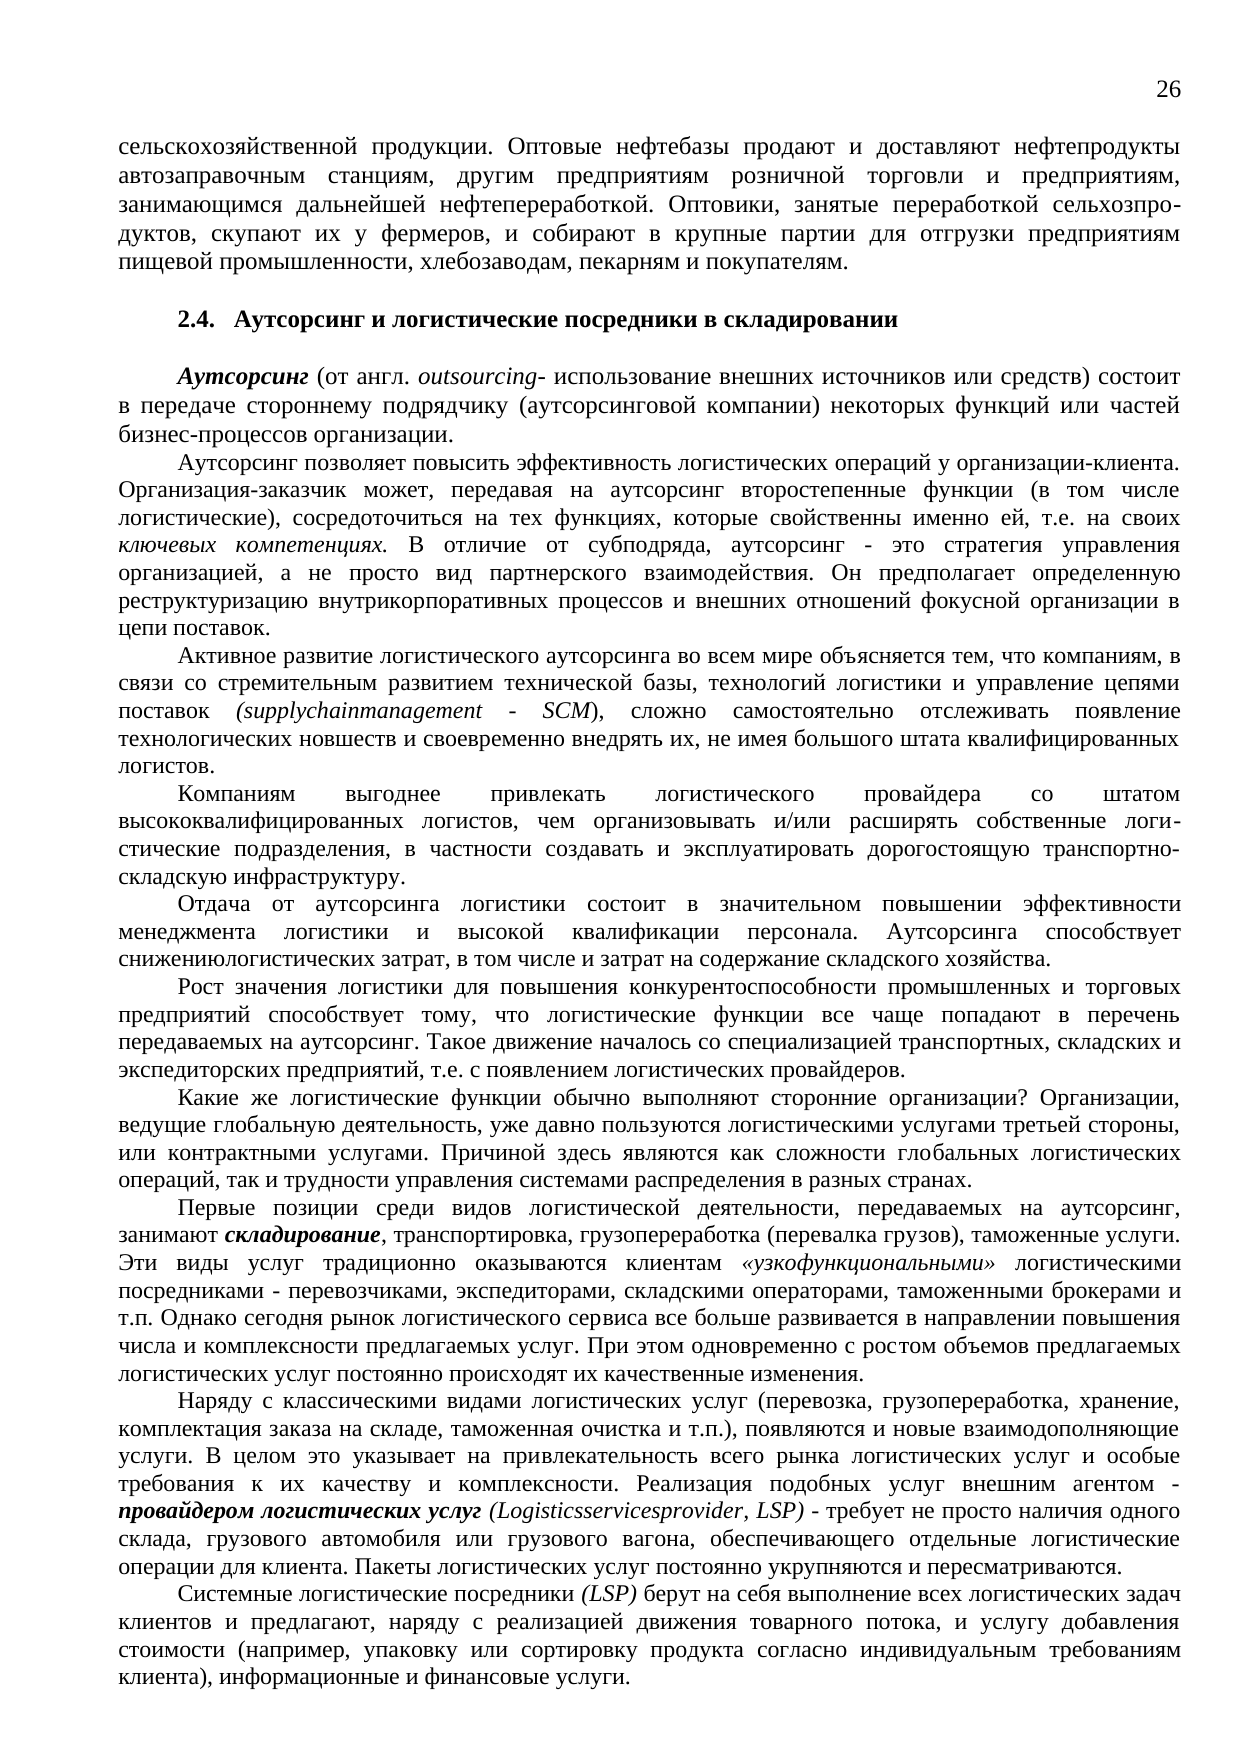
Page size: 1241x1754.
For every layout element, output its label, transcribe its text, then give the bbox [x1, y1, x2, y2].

text 2.4. Аутсорсинг и логистические посредники в складировании [118, 304, 1055, 333]
text Аутсорсинг позволяет повысить эффективность логистических операций у организации-клиента. Организация-заказчик может, передавая на аутсорсинг второстепенные функции (в том числе логистические), сосредоточиться на тех функциях, которые свойственны именно ей, т.е. на своих ключевых компетенциях. В отличие от субподряда, аутсорсинг - это стратегия управления организацией, а не просто вид партнерского взаимодействия. Он предполагает определенную реструктуризацию внутрикорпоративных процессов и внешних отношений фокусной организации в цепи поставок. [118, 448, 1181, 641]
text Наряду с классическими видами логистических услуг (перевозка, грузопереработка, хранение, комплектация заказа на складе, таможенная очистка и т.п.), появляются и новые взаимодополняющие услуги. В целом это указывает на привлекательность всего рынка логистических услуг и особые требования к их качеству и комплексности. Реализация подобных услуг внешним агентом -провайдером логистических услуг (Logisticsservicesprovider, LSP) - требует не просто наличия одного склада, грузового автомобиля или грузового вагона, обеспечивающего отдельные логистические операции для клиента. Пакеты логистических услуг постоянно укрупняются и пересматриваются. [118, 1386, 1181, 1579]
text Отдача от аутсорсинга логистики состоит в значительном повышении эффективности менеджмента логистики и высокой квалификации персонала. Аутсорсинга способствует снижениюлогистических затрат, в том числе и затрат на содержание складского хозяйства. [118, 889, 1181, 972]
text Первые позиции среди видов логистической деятельности, передаваемых на аутсорсинг, занимают складирование, транспортировка, грузопереработка (перевалка грузов), таможенные услуги. Эти виды услуг традиционно оказываются клиентам «узкофункциональными» логистическими посредниками - перевозчиками, экспедиторами, складскими операторами, таможенными брокерами и т.п. Однако сегодня рынок логистического сервиса все больше развивается в направлении повышения числа и комплексности предлагаемых услуг. При этом одновременно с ростом объемов предлагаемых логистических услуг постоянно происходят их качественные изменения. [118, 1193, 1181, 1386]
text Активное развитие логистического аутсорсинга во всем мире объясняется тем, что компаниям, в связи со стремительным развитием технической базы, технологий логистики и управление цепями поставок (supplychainmanagement - SCM), сложно самостоятельно отслеживать появление технологических новшеств и своевременно внедрять их, не имея большого штата квалифицированных логистов. [118, 641, 1181, 779]
text Рост значения логистики для повышения конкурентоспособности промышленных и торговых предприятий способствует тому, что логистические функции все чаще попадают в перечень передаваемых на аутсорсинг. Такое движение началось со специализацией транспортных, складских и экспедиторских предприятий, т.е. с появлением логистических провайдеров. [118, 972, 1181, 1082]
text Системные логистические посредники (LSP) берут на себя выполнение всех логистических задач клиентов и предлагают, наряду с реализацией движения товарного потока, и услугу добавления стоимости (например, упаковку или сортировку продукта согласно индивидуальным требованиям клиента), информационные и финансовые услуги. [118, 1579, 1181, 1690]
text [118, 131, 1181, 275]
text Аутсорсинг (от англ. outsourcing- использование внешних источников или средств) состоит в передаче стороннему подрядчику (аутсорсинговой компании) некоторых функций или частей бизнес-процессов организации. [118, 361, 1181, 448]
text Какие же логистические функции обычно выполняют сторонние организации? Организации, ведущие глобальную деятельность, уже давно пользуются логистическими услугами третьей стороны, или контрактными услугами. Причиной здесь являются как сложности глобальных логистических операций, так и трудности управления системами распределения в разных странах. [118, 1082, 1181, 1193]
text Компаниям выгоднее привлекать логистического провайдера со штатом высококвалифицированных логистов, чем организовывать и/или расширять собственные логистические подразделения, в частности создавать и эксплуатировать дорогостоящую транспортно-складскую инфраструктуру. [118, 779, 1181, 889]
